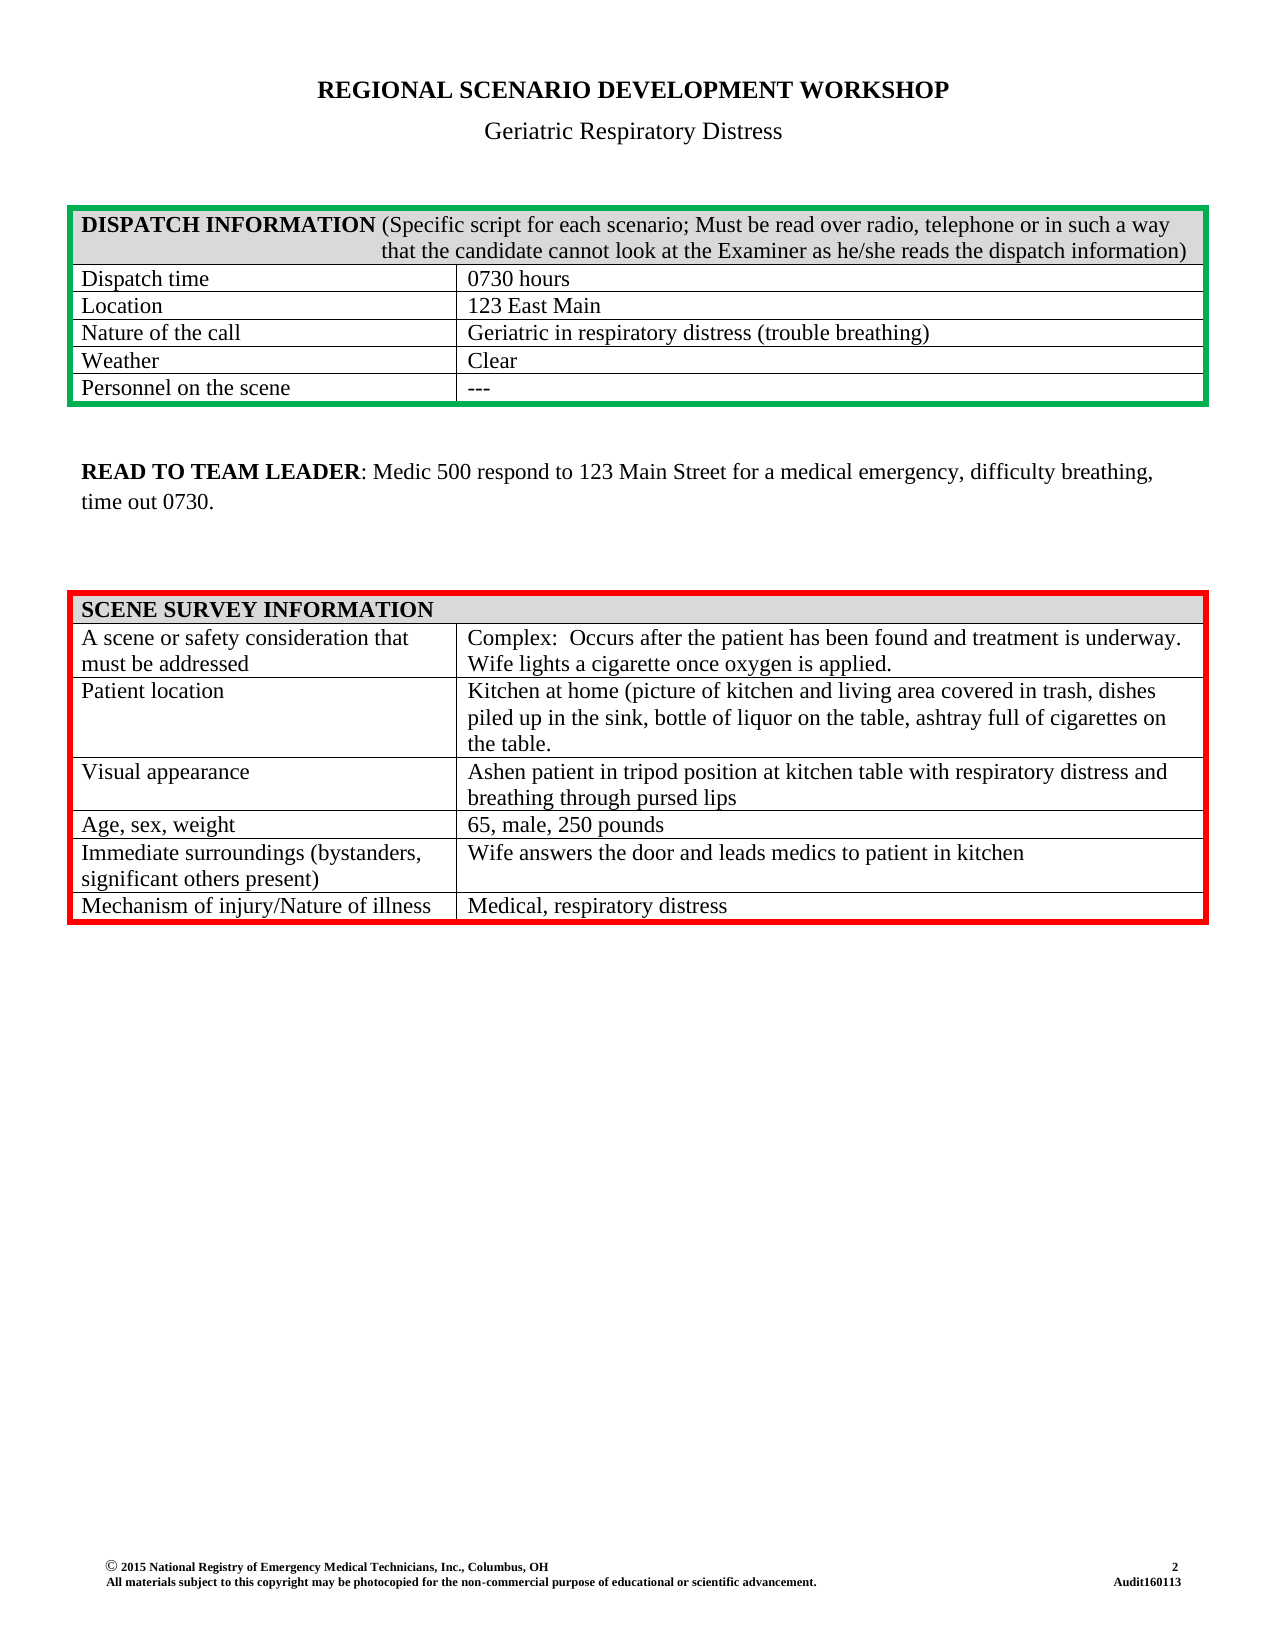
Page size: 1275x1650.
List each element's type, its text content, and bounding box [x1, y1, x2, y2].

table_cell Mechanism of injury/Nature of illness [73, 893, 456, 919]
table_cell Age, sex, weight [73, 811, 456, 838]
table_cell Ashen patient in tripod position at kitchen table with respiratory distress and breathing through pursed lips [457, 758, 1203, 810]
table_cell Medical, respiratory distress [457, 893, 1203, 919]
table_header DISPATCH INFORMATION (Specific script for each scenario; Must be read over radio, telephone or in such a way that the candidate cannot look at the Examiner as he/she reads the dispatch information) [73, 211, 1203, 264]
table_cell Weather [73, 347, 456, 373]
table_cell 123 East Main [457, 292, 1203, 318]
table_cell A scene or safety consideration that must be addressed [73, 624, 456, 677]
table_cell Kitchen at home (picture of kitchen and living area covered in trash, dishes piled up in the sink, bottle of liquor on the table, ashtray full of cigarettes on the table. [457, 678, 1203, 757]
table_cell Visual appearance [73, 758, 456, 810]
table_cell Nature of the call [73, 320, 456, 346]
table_cell 65, male, 250 pounds [457, 811, 1203, 838]
table_cell Dispatch time [73, 265, 456, 291]
table_cell Personnel on the scene [73, 374, 456, 401]
table_cell Wife answers the door and leads medics to patient in kitchen [457, 839, 1203, 892]
table_cell 0730 hours [457, 265, 1203, 291]
table_cell --- [457, 374, 1203, 401]
table_cell Immediate surroundings (bystanders, significant others present) [73, 839, 456, 892]
table_header SCENE SURVEY INFORMATION [73, 596, 1203, 623]
text READ TO TEAM LEADER: Medic 500 respond to 123 Main Street for a medical emergency, difficulty breathing, time out 0730. [81, 458, 1185, 514]
table_cell Complex: Occurs after the patient has been found and treatment is underway. Wife lights a cigarette once oxygen is applied. [457, 624, 1203, 677]
table_cell Location [73, 292, 456, 318]
table_cell Clear [457, 347, 1203, 373]
table_cell Patient location [73, 678, 456, 757]
table_cell Geriatric in respiratory distress (trouble breathing) [457, 320, 1203, 346]
